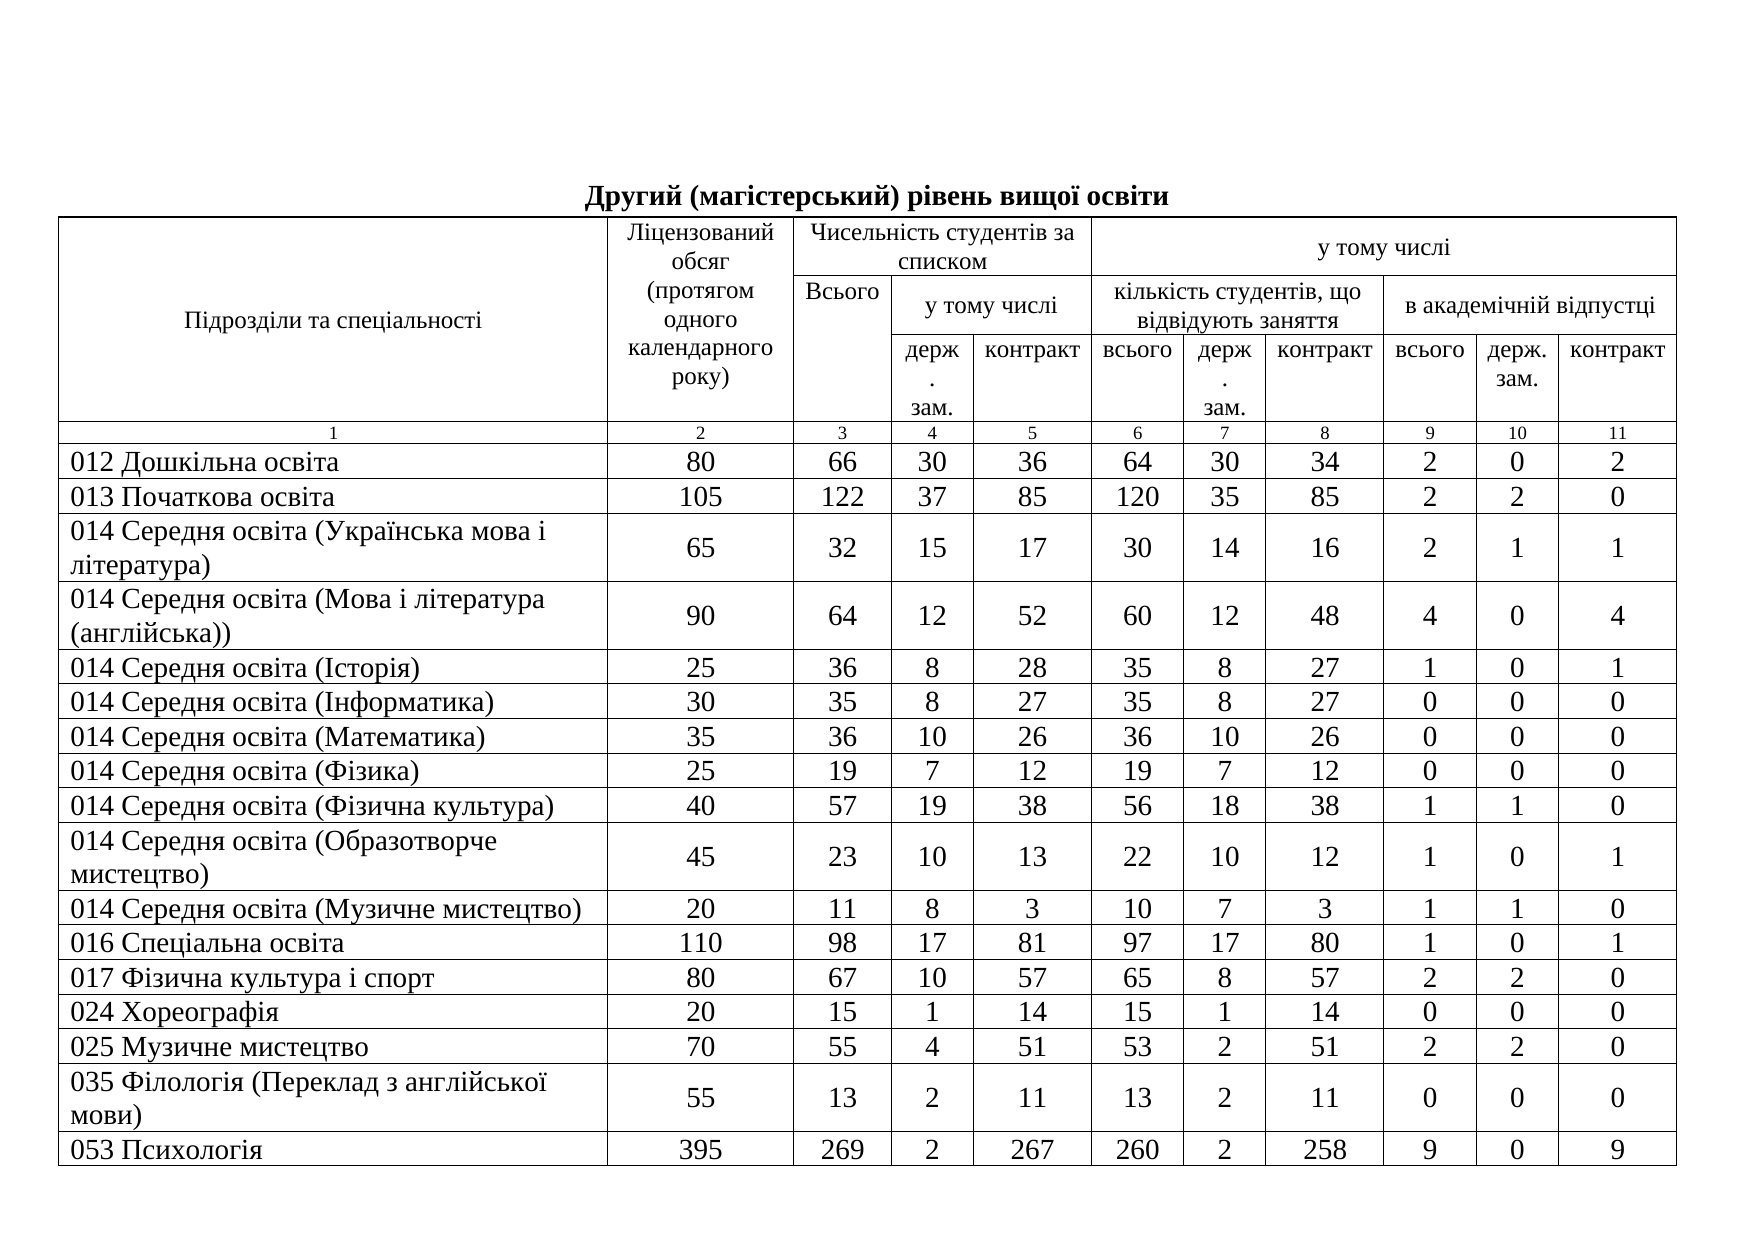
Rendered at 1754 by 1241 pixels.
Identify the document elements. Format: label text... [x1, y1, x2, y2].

table_cell 2 [1384, 1029, 1476, 1063]
table_cell 15 [794, 995, 891, 1028]
table_cell 0 [1559, 684, 1676, 718]
table_cell 35 [1092, 650, 1183, 683]
table_cell 30 [1092, 514, 1183, 581]
table_cell 11 [1559, 422, 1676, 443]
table_cell 52 [974, 582, 1091, 649]
table_cell 122 [794, 479, 891, 512]
table_cell 014 Середня освіта (Фізична культура) [59, 788, 607, 822]
table_cell 30 [892, 444, 973, 478]
table_cell 0 [1477, 995, 1558, 1028]
table_cell 025 Музичне мистецтво [59, 1029, 607, 1063]
table_cell 8 [1184, 684, 1265, 718]
table_cell 1 [1477, 891, 1558, 924]
table_cell 1 [1384, 925, 1476, 959]
table_cell 60 [1092, 582, 1183, 649]
table_cell 3 [1266, 891, 1383, 924]
table_cell 9 [1384, 422, 1476, 443]
table_cell 4 [1559, 582, 1676, 649]
table_cell 8 [1184, 650, 1265, 683]
table_cell 0 [1559, 1029, 1676, 1063]
table_cell 20 [608, 995, 793, 1028]
table_cell 2 [892, 1132, 973, 1165]
table_cell 8 [1266, 422, 1383, 443]
table_cell 1 [1559, 823, 1676, 890]
table_cell 0 [1384, 684, 1476, 718]
table_cell кількість студентів, що відвідують заняття [1092, 276, 1383, 333]
table_cell 0 [1559, 754, 1676, 787]
table_cell 0 [1559, 788, 1676, 822]
table_cell 7 [1184, 754, 1265, 787]
table_cell 67 [794, 960, 891, 993]
table_cell 1 [1384, 823, 1476, 890]
table_cell 10 [892, 719, 973, 752]
table_cell 0 [1477, 1064, 1558, 1131]
table_cell 35 [608, 719, 793, 752]
table_cell 85 [974, 479, 1091, 512]
table_cell 012 Дошкільна освіта [59, 444, 607, 478]
table_cell 30 [608, 684, 793, 718]
table_cell 1 [1184, 995, 1265, 1028]
table_cell 48 [1266, 582, 1383, 649]
table_cell 35 [794, 684, 891, 718]
table_cell 2 [1384, 514, 1476, 581]
table_cell 016 Спеціальна освіта [59, 925, 607, 959]
table_cell 014 Середня освіта (Математика) [59, 719, 607, 752]
table_cell 35 [1092, 684, 1183, 718]
table_cell 19 [892, 788, 973, 822]
table_cell 57 [794, 788, 891, 822]
table_cell 2 [1184, 1132, 1265, 1165]
table_cell 0 [1477, 754, 1558, 787]
table_cell 13 [794, 1064, 891, 1131]
table_cell 98 [794, 925, 891, 959]
table_cell 57 [974, 960, 1091, 993]
table_cell 10 [892, 960, 973, 993]
table_cell 12 [1266, 754, 1383, 787]
table_cell 27 [1266, 684, 1383, 718]
table_cell 2 [1384, 960, 1476, 993]
table_cell 014 Середня освіта (Мова і література (англійська)) [59, 582, 607, 649]
table_cell 38 [974, 788, 1091, 822]
table_cell 51 [974, 1029, 1091, 1063]
table_cell 0 [1384, 754, 1476, 787]
table_cell 1 [1384, 891, 1476, 924]
table_cell 14 [1266, 995, 1383, 1028]
table_cell 1 [1477, 514, 1558, 581]
table_cell 80 [608, 444, 793, 478]
table_cell 37 [892, 479, 973, 512]
table_cell 15 [892, 514, 973, 581]
table_cell 65 [608, 514, 793, 581]
table_header Ліцензований обсяг (протягом одного календарного року) [608, 218, 793, 421]
table_cell 12 [1266, 823, 1383, 890]
table_cell 12 [1184, 582, 1265, 649]
table_cell 0 [1559, 995, 1676, 1028]
table_cell 25 [608, 650, 793, 683]
table_cell 8 [1184, 960, 1265, 993]
table_cell держ. зам. [1184, 335, 1265, 421]
table_cell 0 [1477, 684, 1558, 718]
table_header Чисельність студентів за списком [794, 218, 1091, 275]
table_cell 7 [1184, 891, 1265, 924]
table_cell 36 [794, 719, 891, 752]
table_cell 013 Початкова освіта [59, 479, 607, 512]
table_cell 97 [1092, 925, 1183, 959]
table_cell 024 Хореографія [59, 995, 607, 1028]
table_cell 28 [974, 650, 1091, 683]
table_cell 014 Середня освіта (Інформатика) [59, 684, 607, 718]
table_cell 3 [794, 422, 891, 443]
table_cell 27 [974, 684, 1091, 718]
table_cell 26 [1266, 719, 1383, 752]
table_cell 7 [1184, 422, 1265, 443]
table_header Підрозділи та спеціальності [59, 218, 607, 421]
table_cell 11 [1266, 1064, 1383, 1131]
table_cell 0 [1559, 719, 1676, 752]
table_cell 0 [1384, 719, 1476, 752]
table_cell 3 [974, 891, 1091, 924]
table_cell 13 [974, 823, 1091, 890]
table_cell 8 [892, 684, 973, 718]
table_cell 395 [608, 1132, 793, 1165]
table_cell 014 Середня освіта (Історія) [59, 650, 607, 683]
table_cell 6 [1092, 422, 1183, 443]
table_cell 0 [1384, 995, 1476, 1028]
table_cell 23 [794, 823, 891, 890]
table_cell 2 [1477, 960, 1558, 993]
table_cell 1 [59, 422, 607, 443]
table_cell 11 [974, 1064, 1091, 1131]
table_cell 1 [1559, 925, 1676, 959]
table_cell 17 [892, 925, 973, 959]
table_cell 8 [892, 650, 973, 683]
table_cell всього [1092, 335, 1183, 421]
table_cell 110 [608, 925, 793, 959]
table_cell 2 [1477, 479, 1558, 512]
table_cell 014 Середня освіта (Образотворче мистецтво) [59, 823, 607, 890]
table_cell 105 [608, 479, 793, 512]
table_cell 10 [1477, 422, 1558, 443]
table_cell 0 [1477, 823, 1558, 890]
table_cell 0 [1559, 1064, 1676, 1131]
table_cell 2 [1184, 1064, 1265, 1131]
table_cell 0 [1477, 650, 1558, 683]
table_cell 1 [892, 995, 973, 1028]
table_cell 22 [1092, 823, 1183, 890]
table_cell 014 Середня освіта (Українська мова і література) [59, 514, 607, 581]
table_cell 36 [1092, 719, 1183, 752]
table_cell 27 [1266, 650, 1383, 683]
table_cell 260 [1092, 1132, 1183, 1165]
table_cell 90 [608, 582, 793, 649]
table_cell 2 [608, 422, 793, 443]
table_cell 15 [1092, 995, 1183, 1028]
table_cell 4 [892, 1029, 973, 1063]
table_cell 9 [1559, 1132, 1676, 1165]
table_cell в академічній відпустці [1384, 276, 1676, 333]
table_cell 14 [1184, 514, 1265, 581]
table_cell 51 [1266, 1029, 1383, 1063]
table_cell 13 [1092, 1064, 1183, 1131]
table_cell 10 [1092, 891, 1183, 924]
table_cell 17 [974, 514, 1091, 581]
table_cell 0 [1477, 925, 1558, 959]
table_cell 56 [1092, 788, 1183, 822]
table_cell 1 [1559, 514, 1676, 581]
table_cell 80 [1266, 925, 1383, 959]
table_cell 1 [1559, 650, 1676, 683]
table_cell 17 [1184, 925, 1265, 959]
table_cell 64 [794, 582, 891, 649]
table_cell Всього [794, 276, 891, 421]
table_cell 19 [1092, 754, 1183, 787]
table_cell 014 Середня освіта (Фізика) [59, 754, 607, 787]
table_cell 10 [892, 823, 973, 890]
table_cell 267 [974, 1132, 1091, 1165]
table_cell 2 [1384, 479, 1476, 512]
table_cell 66 [794, 444, 891, 478]
table_cell 7 [892, 754, 973, 787]
table_cell 0 [1477, 719, 1558, 752]
table_cell 2 [1477, 1029, 1558, 1063]
table_cell 258 [1266, 1132, 1383, 1165]
table_cell держ. зам. [1477, 335, 1558, 421]
table_cell 0 [1559, 891, 1676, 924]
table_cell 1 [1384, 788, 1476, 822]
table_cell 64 [1092, 444, 1183, 478]
table_cell всього [1384, 335, 1476, 421]
table_cell 14 [974, 995, 1091, 1028]
table_cell 0 [1559, 960, 1676, 993]
table_cell 014 Середня освіта (Музичне мистецтво) [59, 891, 607, 924]
table_cell 32 [794, 514, 891, 581]
table_cell 55 [794, 1029, 891, 1063]
table_cell 70 [608, 1029, 793, 1063]
table_cell держ. зам. [892, 335, 973, 421]
table_cell 57 [1266, 960, 1383, 993]
table_cell 20 [608, 891, 793, 924]
table_cell 45 [608, 823, 793, 890]
table_cell 55 [608, 1064, 793, 1131]
table_cell 80 [608, 960, 793, 993]
table_cell 65 [1092, 960, 1183, 993]
table_cell 0 [1384, 1064, 1476, 1131]
table_cell 81 [974, 925, 1091, 959]
table_cell 0 [1559, 479, 1676, 512]
table_cell контракт [1559, 335, 1676, 421]
table_cell 5 [974, 422, 1091, 443]
table_cell 36 [794, 650, 891, 683]
table_cell 4 [892, 422, 973, 443]
table_cell 2 [1184, 1029, 1265, 1063]
table_cell 0 [1477, 444, 1558, 478]
table_cell 34 [1266, 444, 1383, 478]
table_cell 120 [1092, 479, 1183, 512]
table_cell 35 [1184, 479, 1265, 512]
table_cell 40 [608, 788, 793, 822]
table_cell 1 [1477, 788, 1558, 822]
table_cell 53 [1092, 1029, 1183, 1063]
table_cell 10 [1184, 823, 1265, 890]
table_cell 2 [892, 1064, 973, 1131]
table_cell 25 [608, 754, 793, 787]
table_cell 26 [974, 719, 1091, 752]
table_cell 12 [892, 582, 973, 649]
table_cell 0 [1477, 1132, 1558, 1165]
table_cell контракт [1266, 335, 1383, 421]
table_cell 18 [1184, 788, 1265, 822]
table_cell 1 [1384, 650, 1476, 683]
text Другий (магістерський) рівень вищої освіти [88, 178, 1665, 211]
table_cell 8 [892, 891, 973, 924]
table_cell 12 [974, 754, 1091, 787]
table_cell 0 [1477, 582, 1558, 649]
table_cell у тому числі [892, 276, 1091, 333]
table_header у тому числі [1092, 218, 1676, 275]
table_cell 2 [1384, 444, 1476, 478]
table_cell 017 Фізична культура і спорт [59, 960, 607, 993]
table_cell 85 [1266, 479, 1383, 512]
table_cell 19 [794, 754, 891, 787]
table_cell 11 [794, 891, 891, 924]
table_cell 10 [1184, 719, 1265, 752]
table_cell 9 [1384, 1132, 1476, 1165]
table_cell 4 [1384, 582, 1476, 649]
table_cell 36 [974, 444, 1091, 478]
table_cell контракт [974, 335, 1091, 421]
table_cell 053 Психологія [59, 1132, 607, 1165]
table_cell 035 Філологія (Переклад з англійської мови) [59, 1064, 607, 1131]
table_cell 16 [1266, 514, 1383, 581]
table_cell 38 [1266, 788, 1383, 822]
table_cell 269 [794, 1132, 891, 1165]
table_cell 30 [1184, 444, 1265, 478]
table_cell 2 [1559, 444, 1676, 478]
